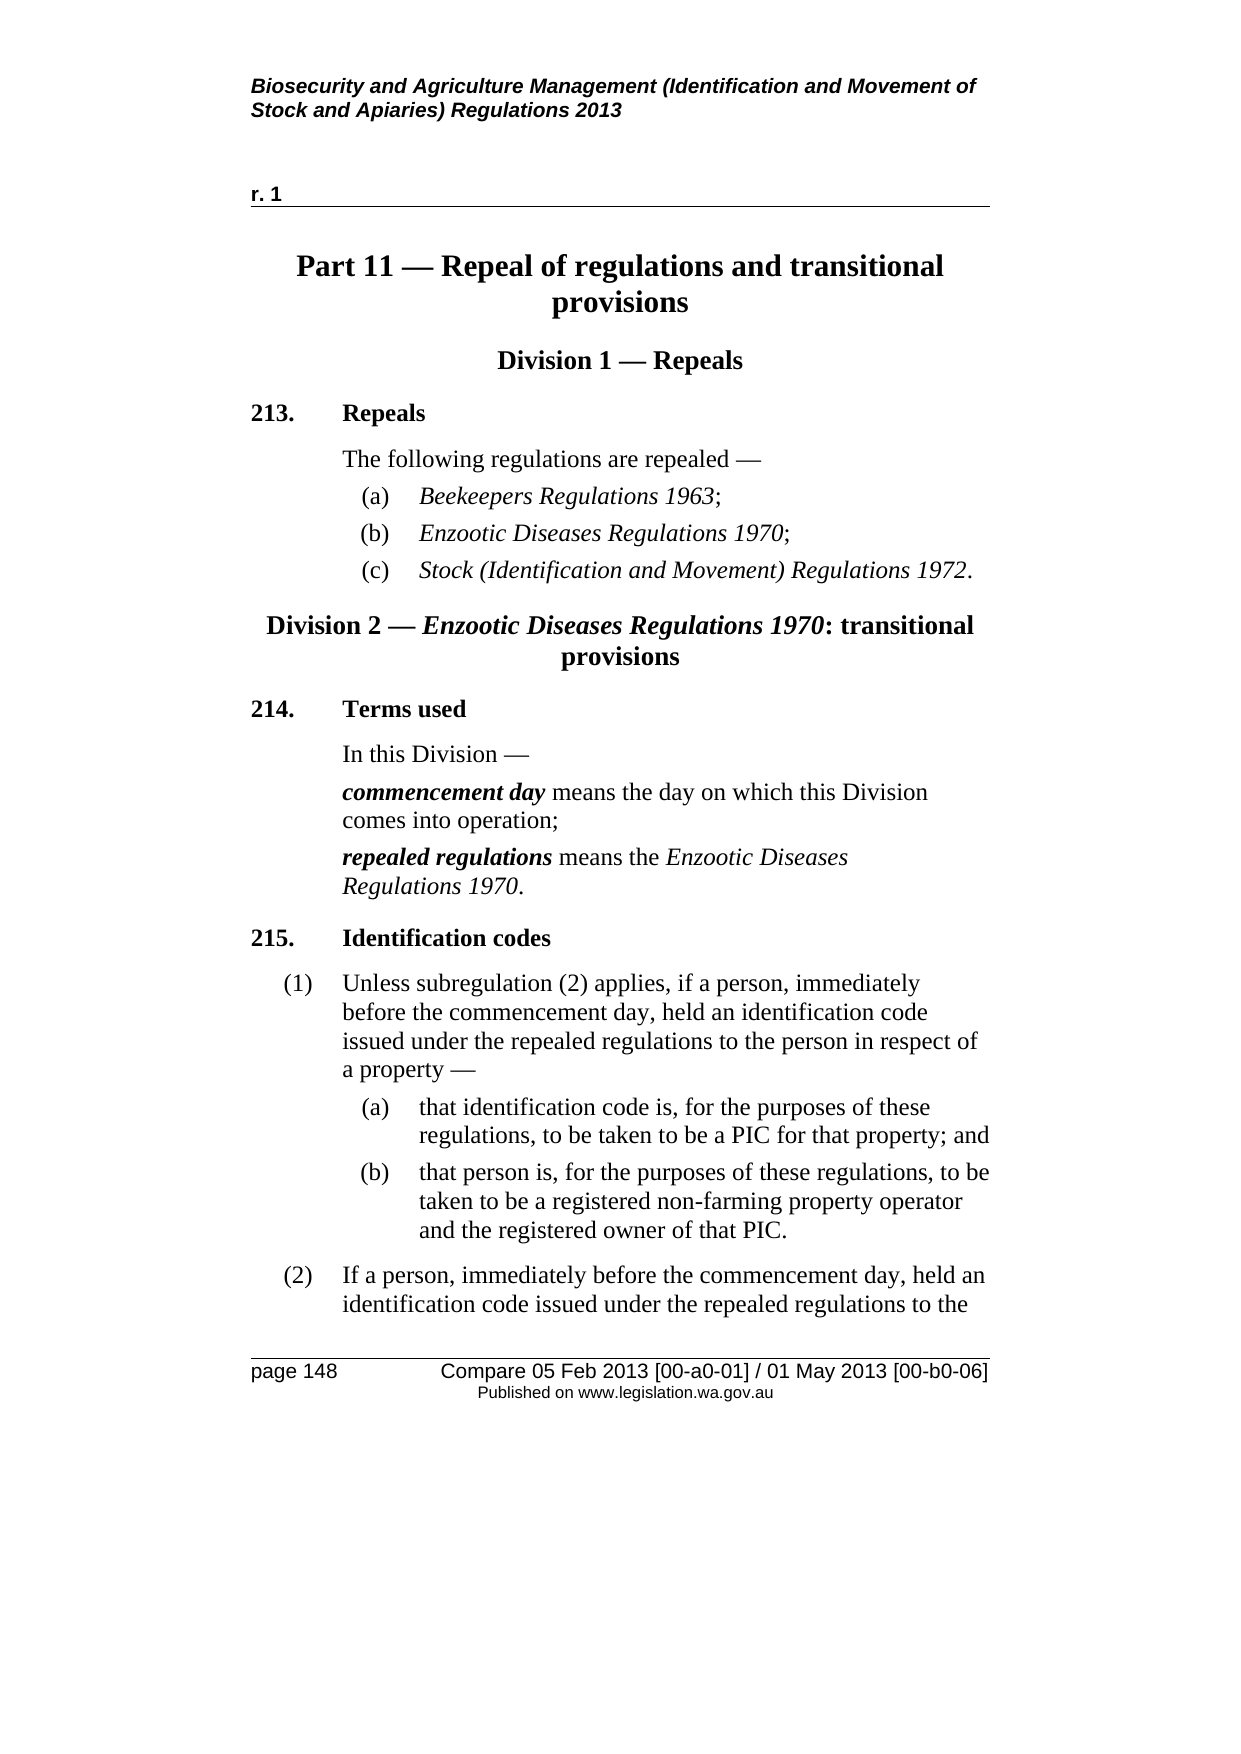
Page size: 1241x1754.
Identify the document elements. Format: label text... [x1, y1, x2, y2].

subtitle 214. Terms used [251, 694, 990, 723]
text The following regulations are repealed — [251, 444, 990, 473]
text (1) Unless subregulation (2) applies, if a person, immediately before the commencement day, held an identification code issued under the repealed regulations to the person in respect of a property — [251, 968, 990, 1083]
text In this Division — [251, 739, 990, 768]
subtitle Division 1 — Repeals [251, 344, 990, 376]
text (b) Enzootic Diseases Regulations 1970; [251, 518, 990, 547]
text commencement day means the day on which this Division comes into operation; [251, 777, 990, 834]
text repealed regulations means the Enzootic Diseases Regulations 1970. [251, 842, 990, 900]
subtitle 215. Identification codes [251, 923, 990, 952]
text (a) that identification code is, for the purposes of these regulations, to be taken to be a PIC for that property; and [251, 1092, 990, 1149]
subtitle 213. Repeals [251, 398, 990, 427]
subtitle Part 11 — Repeal of regulations and transitional provisions [251, 247, 990, 319]
text (b) that person is, for the purposes of these regulations, to be taken to be a registered non-farming property operator and the registered owner of that PIC. [251, 1157, 990, 1244]
text (c) Stock (Identification and Movement) Regulations 1972. [251, 555, 990, 584]
subtitle Division 2 — Enzootic Diseases Regulations 1970: transitional provisions [251, 609, 990, 671]
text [251, 1260, 990, 1318]
text (a) Beekeepers Regulations 1963; [251, 481, 990, 510]
